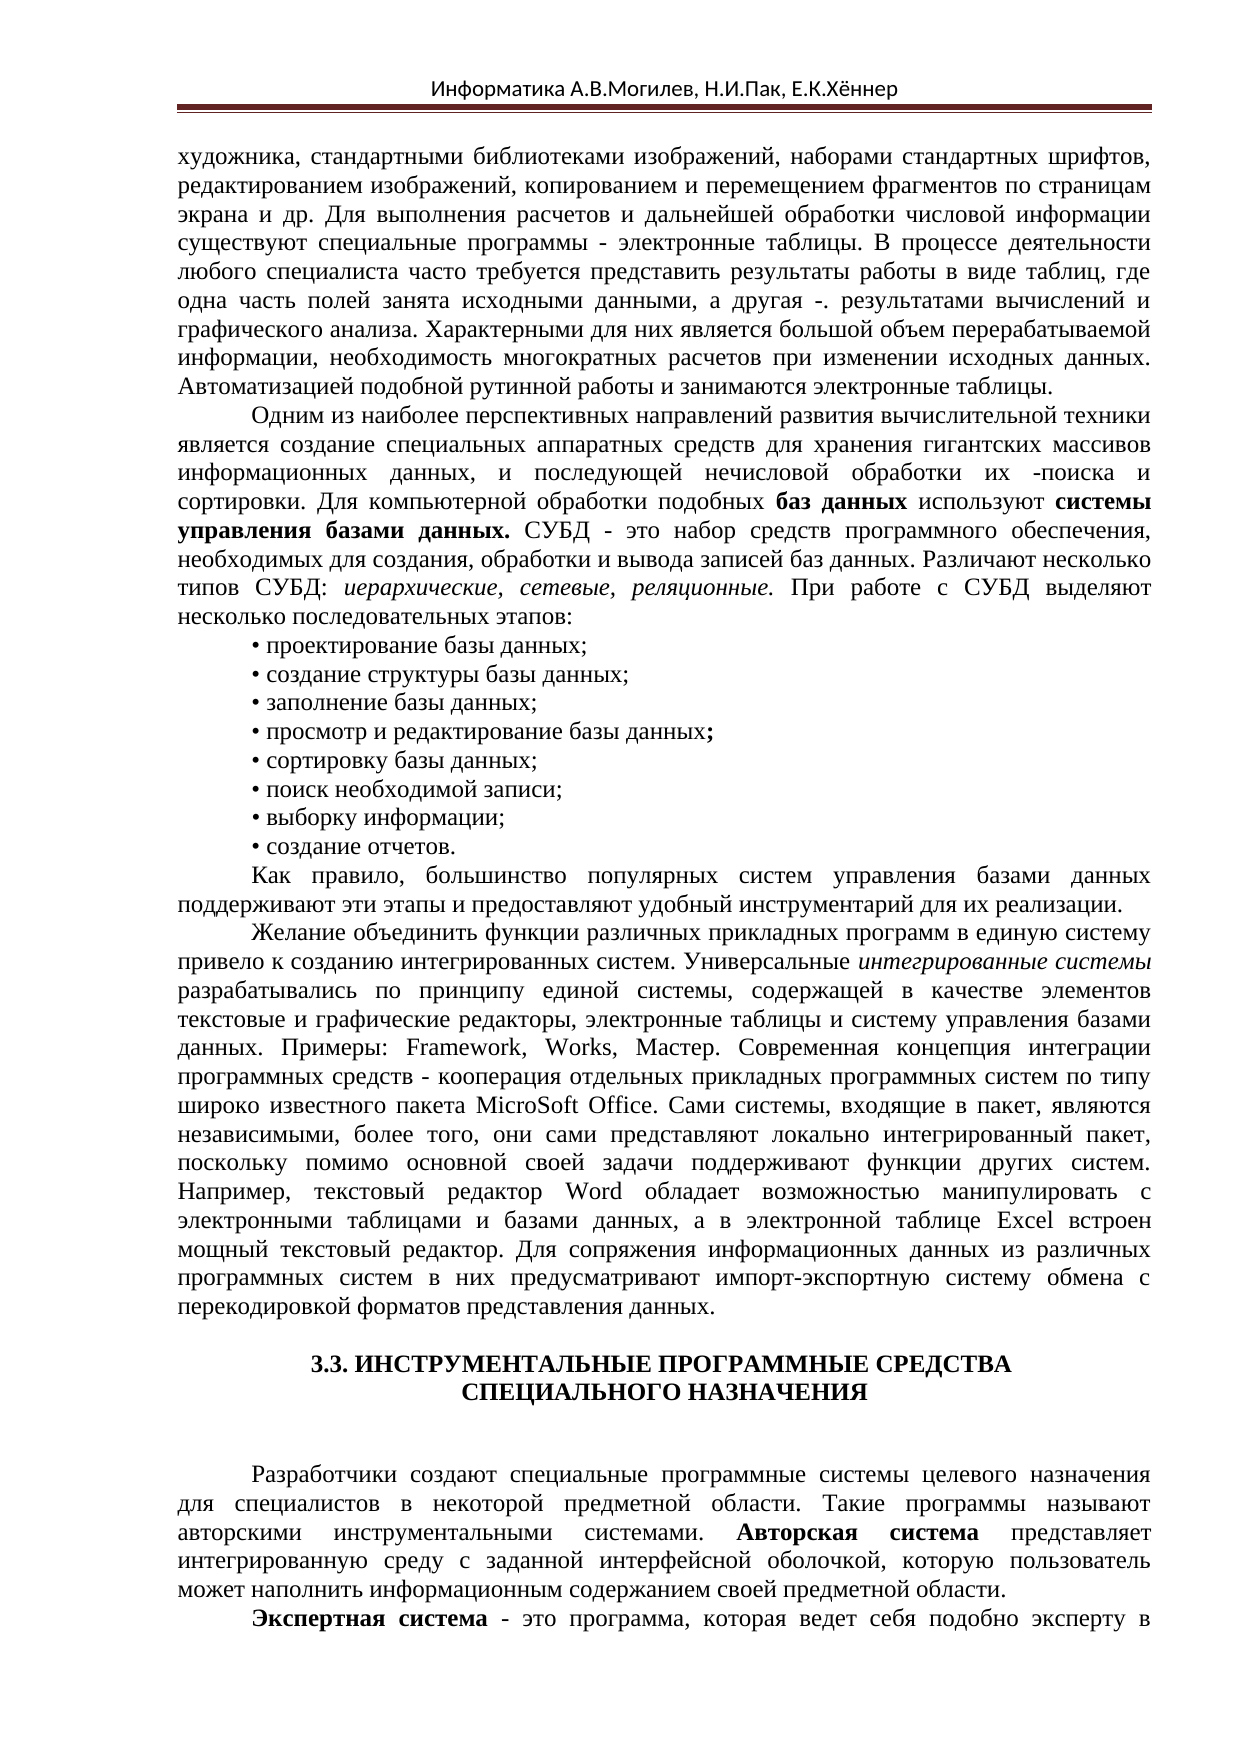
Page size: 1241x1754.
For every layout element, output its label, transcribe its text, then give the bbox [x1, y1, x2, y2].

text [177, 1603, 1152, 1632]
text Желание объединить функции различных прикладных программ в единую систему привело к созданию интегрированных систем. Универсальные интегрированные системы разрабатывались по принципу единой системы, содержащей в качестве элементов текстовые и графические редакторы, электронные таблицы и систему управления базами данных. Примеры: Framework, Works, Мастер. Современная концепция интеграции программных средств - кооперация отдельных прикладных программных систем по типу широко известного пакета MicroSoft Office. Сами системы, входящие в пакет, являются независимыми, более того, они сами представляют локально интегрированный пакет, поскольку помимо основной своей задачи поддерживают функции других систем. Например, текстовый редактор Word обладает возможностью манипулировать с электронными таблицами и базами данных, а в электронной таблице Excel встроен мощный текстовый редактор. Для сопряжения информационных данных из различных программных систем в них предусматривают импорт-экспортную систему обмена с перекодировкой форматов представления данных. [177, 917, 1152, 1320]
text Одним из наиболее перспективных направлений развития вычислительной техники является создание специальных аппаратных средств для хранения гигантских массивов информационных данных, и последующей нечисловой обработки их -поиска и сортировки. Для компьютерной обработки подобных баз данных используют системы управления базами данных. СУБД - это набор средств программного обеспечения, необходимых для создания, обработки и вывода записей баз данных. Различают несколько типов СУБД: иерархические, сетевые, реляционные. При работе с СУБД выделяют несколько последовательных этапов: [177, 400, 1152, 630]
text • сортировку базы данных; [177, 745, 1152, 774]
text • создание структуры базы данных; [177, 659, 1152, 687]
text • поиск необходимой записи; [177, 774, 1152, 802]
text • выборку информации; [177, 802, 1152, 831]
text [177, 141, 1152, 400]
text Как правило, большинство популярных систем управления базами данных поддерживают эти этапы и предоставляют удобный инструментарий для их реализации. [177, 860, 1152, 917]
text • проектирование базы данных; [177, 630, 1152, 659]
subtitle 3.3. ИНСТРУМЕНТАЛЬНЫЕ ПРОГРАММНЫЕ СРЕДСТВА СПЕЦИАЛЬНОГО НАЗНАЧЕНИЯ [177, 1349, 1152, 1406]
text Разработчики создают специальные программные системы целевого назначения для специалистов в некоторой предметной области. Такие программы называют авторскими инструментальными системами. Авторская система представляет интегрированную среду с заданной интерфейсной оболочкой, которую пользователь может наполнить информационным содержанием своей предметной области. [177, 1459, 1152, 1603]
text • заполнение базы данных; [177, 687, 1152, 716]
text • просмотр и редактирование базы данных; [177, 716, 1152, 745]
text • создание отчетов. [177, 831, 1152, 860]
